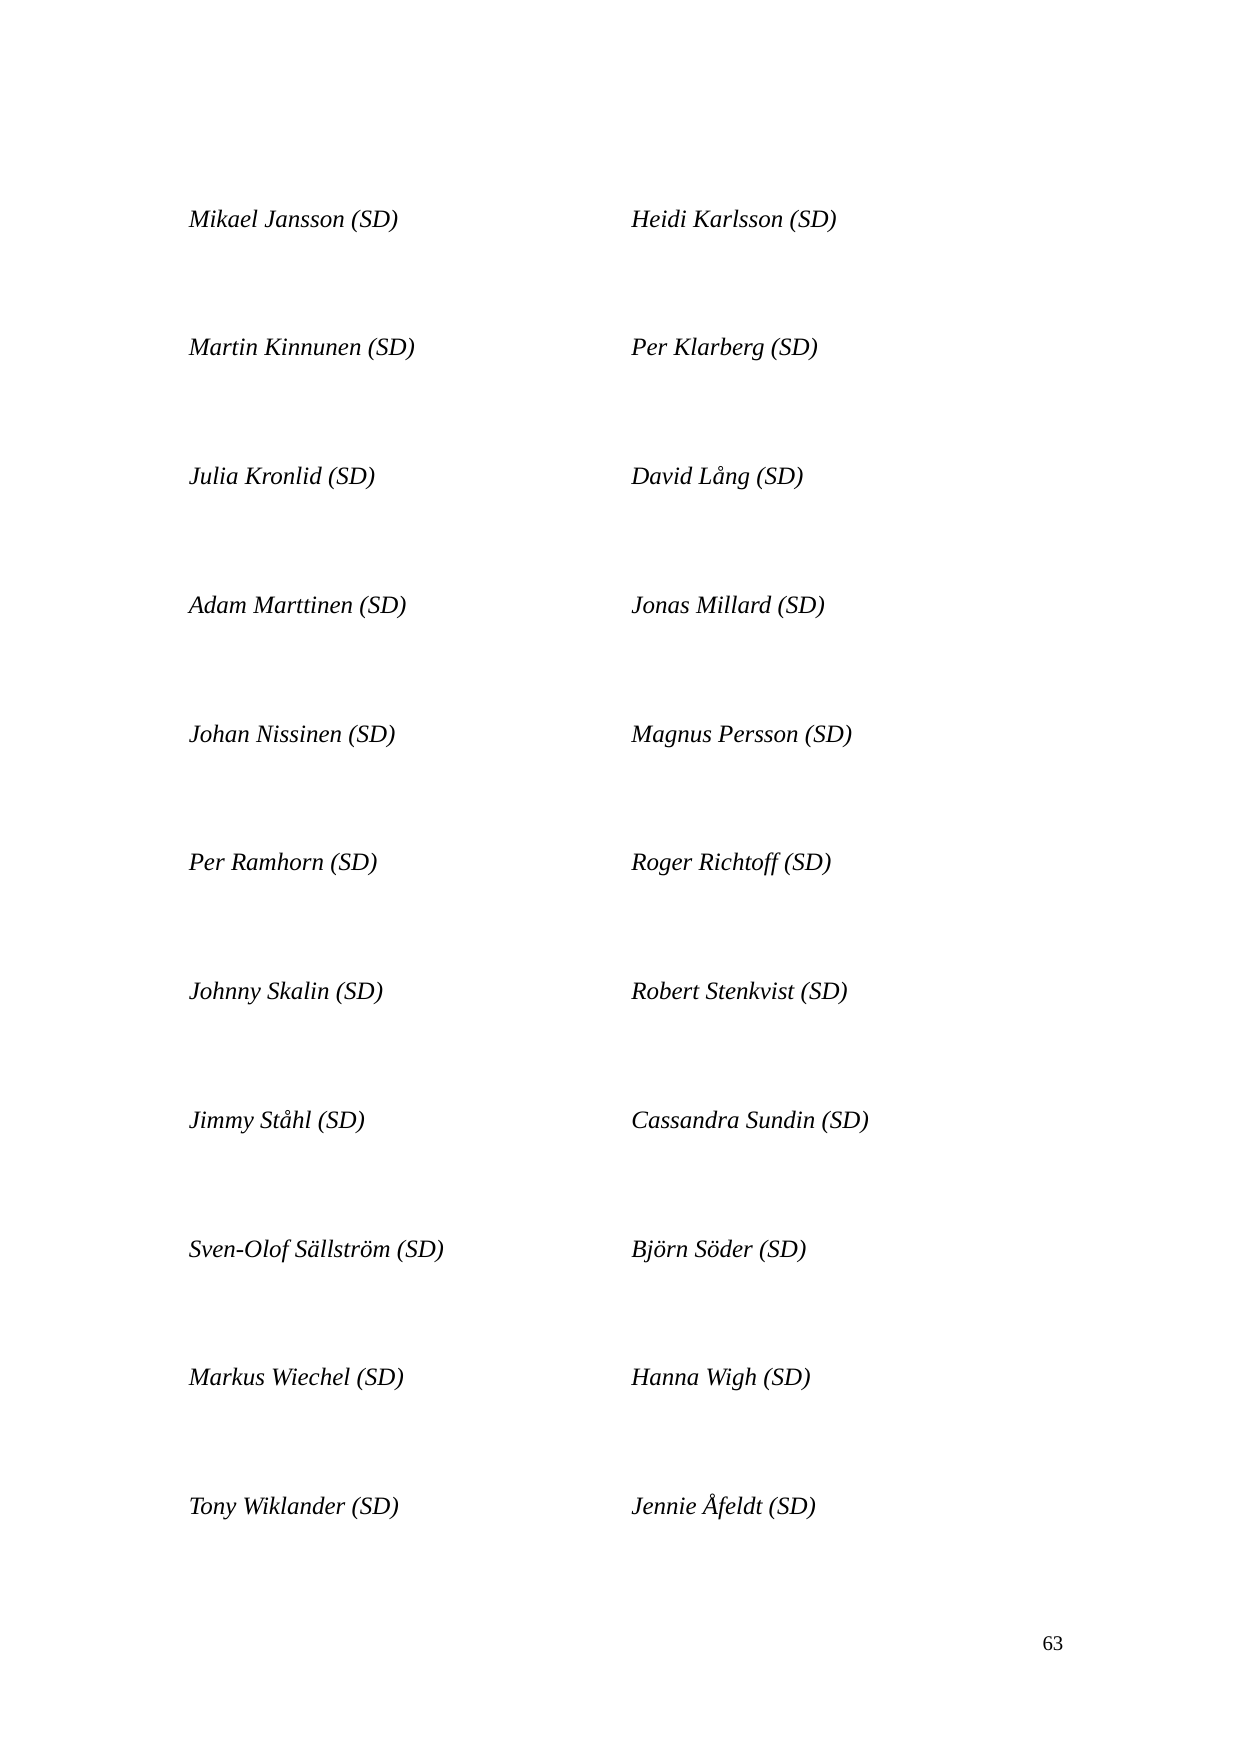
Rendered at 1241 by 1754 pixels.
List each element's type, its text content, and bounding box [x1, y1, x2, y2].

table_cell Robert Stenkvist (SD) [620, 876, 1063, 1005]
table_cell Tony Wiklander (SD) [177, 1391, 620, 1520]
table_cell Björn Söder (SD) [620, 1134, 1063, 1262]
table_cell Markus Wiechel (SD) [177, 1263, 620, 1391]
table_cell Hanna Wigh (SD) [620, 1263, 1063, 1391]
table_cell Magnus Persson (SD) [620, 619, 1063, 747]
table_cell Per Ramhorn (SD) [177, 748, 620, 876]
table_cell David Lång (SD) [620, 361, 1063, 490]
table_cell Johnny Skalin (SD) [177, 876, 620, 1005]
table_cell Sven-Olof Sällström (SD) [177, 1134, 620, 1262]
table_cell Cassandra Sundin (SD) [620, 1005, 1063, 1134]
table_cell Per Klarberg (SD) [620, 233, 1063, 361]
table_cell Martin Kinnunen (SD) [177, 233, 620, 361]
table_cell Mikael Jansson (SD) [177, 104, 620, 232]
table_cell Jonas Millard (SD) [620, 490, 1063, 619]
table_cell Roger Richtoff (SD) [620, 748, 1063, 876]
table_cell Jimmy Ståhl (SD) [177, 1005, 620, 1134]
table_cell Jennie Åfeldt (SD) [620, 1391, 1063, 1520]
table_cell Julia Kronlid (SD) [177, 361, 620, 490]
table_cell Johan Nissinen (SD) [177, 619, 620, 747]
table_cell Adam Marttinen (SD) [177, 490, 620, 619]
table_cell Heidi Karlsson (SD) [620, 104, 1063, 232]
